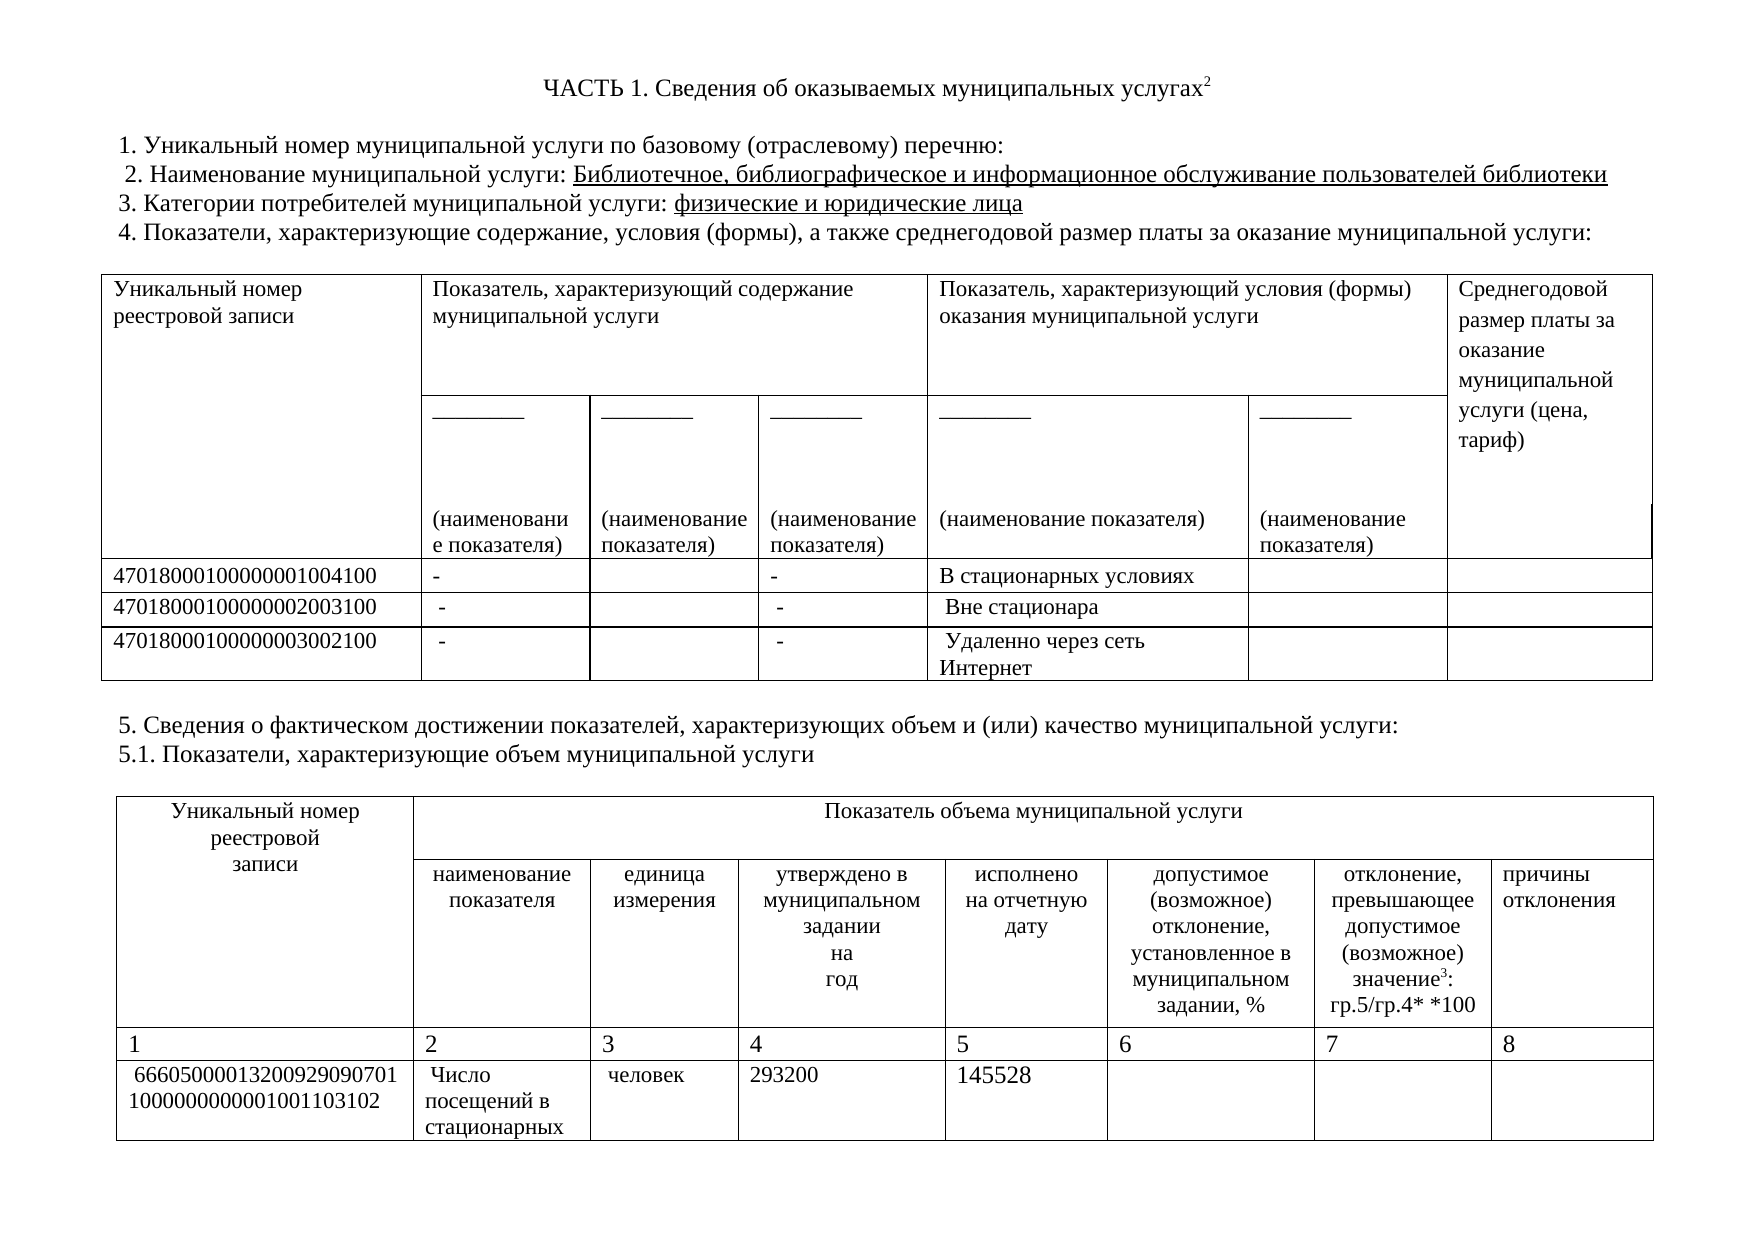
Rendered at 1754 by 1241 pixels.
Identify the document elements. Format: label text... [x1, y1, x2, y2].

table_cell [591, 593, 758, 626]
table_cell 8 [1492, 1028, 1653, 1059]
text ЧАСТЬ 1. Сведения об оказываемых муниципальных услугах2 [118, 73, 1636, 102]
table_cell ________ [422, 396, 589, 504]
table_cell [1249, 628, 1447, 680]
table_cell 4 [739, 1028, 945, 1059]
table_cell (наименование показателя) [591, 504, 758, 558]
table_cell 47018000100000001004100 [102, 559, 421, 592]
table_cell ________ [928, 396, 1248, 504]
table_cell ________ [591, 396, 758, 504]
table_cell В стационарных условиях [928, 559, 1248, 592]
table_cell - [759, 559, 927, 592]
table_cell [1315, 1061, 1491, 1140]
text 5.1. Показатели, характеризующие объем муниципальной услуги [118, 739, 1636, 767]
table_cell [1448, 628, 1652, 680]
table_cell - [759, 593, 927, 626]
table_cell 3 [591, 1028, 738, 1059]
table_cell 47018000100000003002100 [102, 628, 421, 680]
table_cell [117, 1061, 413, 1140]
table_header Показатель объема муниципальной услуги [414, 797, 1653, 859]
table_cell утверждено в муниципальном задании на год [739, 860, 945, 1027]
table_cell [1448, 504, 1651, 558]
table_cell [1249, 593, 1447, 626]
table_cell человек [591, 1061, 738, 1140]
table_cell Удаленно через сеть Интернет [928, 628, 1248, 680]
table_cell (наименование показателя) [759, 504, 927, 558]
table_cell 5 [946, 1028, 1107, 1059]
table_cell (наименование показателя) [928, 504, 1248, 558]
text 1. Уникальный номер муниципальной услуги по базовому (отраслевому) перечню: [118, 131, 1636, 159]
table_cell 2 [414, 1028, 590, 1059]
table_cell - [422, 593, 589, 626]
table_cell [591, 559, 758, 592]
table_cell - [422, 628, 589, 680]
table_cell наименование показателя [414, 860, 590, 1027]
table_cell (наименование показателя) [1249, 504, 1447, 558]
table_cell допустимое (возможное) отклонение, установленное в муниципальном задании, % [1108, 860, 1314, 1027]
table_cell ________ [759, 396, 927, 504]
table_header Уникальный номер реестровой записи [102, 275, 421, 558]
table_cell 7 [1315, 1028, 1491, 1059]
table_cell единица измерения [591, 860, 738, 1027]
table_header Показатель, характеризующий условия (формы) оказания муниципальной услуги [928, 275, 1447, 394]
table_header Показатель, характеризующий содержание муниципальной услуги [422, 275, 927, 394]
table_cell [1108, 1061, 1314, 1140]
table_cell 6 [1108, 1028, 1314, 1059]
text 4. Показатели, характеризующие содержание, условия (формы), а также среднегодовой размер платы за оказание муниципальной услуги: [118, 217, 1636, 246]
table_cell [1448, 593, 1652, 626]
table_cell Вне стационара [928, 593, 1248, 626]
table_cell - [759, 628, 927, 680]
table_cell 293200 [739, 1061, 945, 1140]
table_cell исполнено на отчетную дату [946, 860, 1107, 1027]
table_cell причины отклонения [1492, 860, 1653, 1027]
table_header Среднегодовой размер платы за оказание муниципальной услуги (цена, тариф) [1448, 275, 1652, 504]
table_cell (наименование показателя) [422, 504, 589, 558]
table_cell [1448, 559, 1652, 592]
table_cell отклонение, превышающее допустимое (возможное) значение3: гр.5/гр.4* *100 [1315, 860, 1491, 1027]
text 2. Наименование муниципальной услуги: Библиотечное, библиографическое и информационное обслуживание пользователей библиотеки [118, 159, 1636, 188]
table_cell - [422, 559, 589, 592]
table_header Уникальный номер реестровой записи [117, 797, 413, 1027]
table_cell [1249, 559, 1447, 592]
table_cell [1492, 1061, 1653, 1140]
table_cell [414, 1061, 590, 1140]
table_cell 47018000100000002003100 [102, 593, 421, 626]
table_cell ________ [1249, 396, 1447, 504]
table_cell [591, 628, 758, 680]
text 3. Категории потребителей муниципальной услуги: физические и юридические лица [118, 188, 1636, 217]
text 5. Сведения о фактическом достижении показателей, характеризующих объем и (или) качество муниципальной услуги: [118, 710, 1636, 739]
table_cell 145528 [946, 1061, 1107, 1140]
table_cell 1 [117, 1028, 413, 1059]
